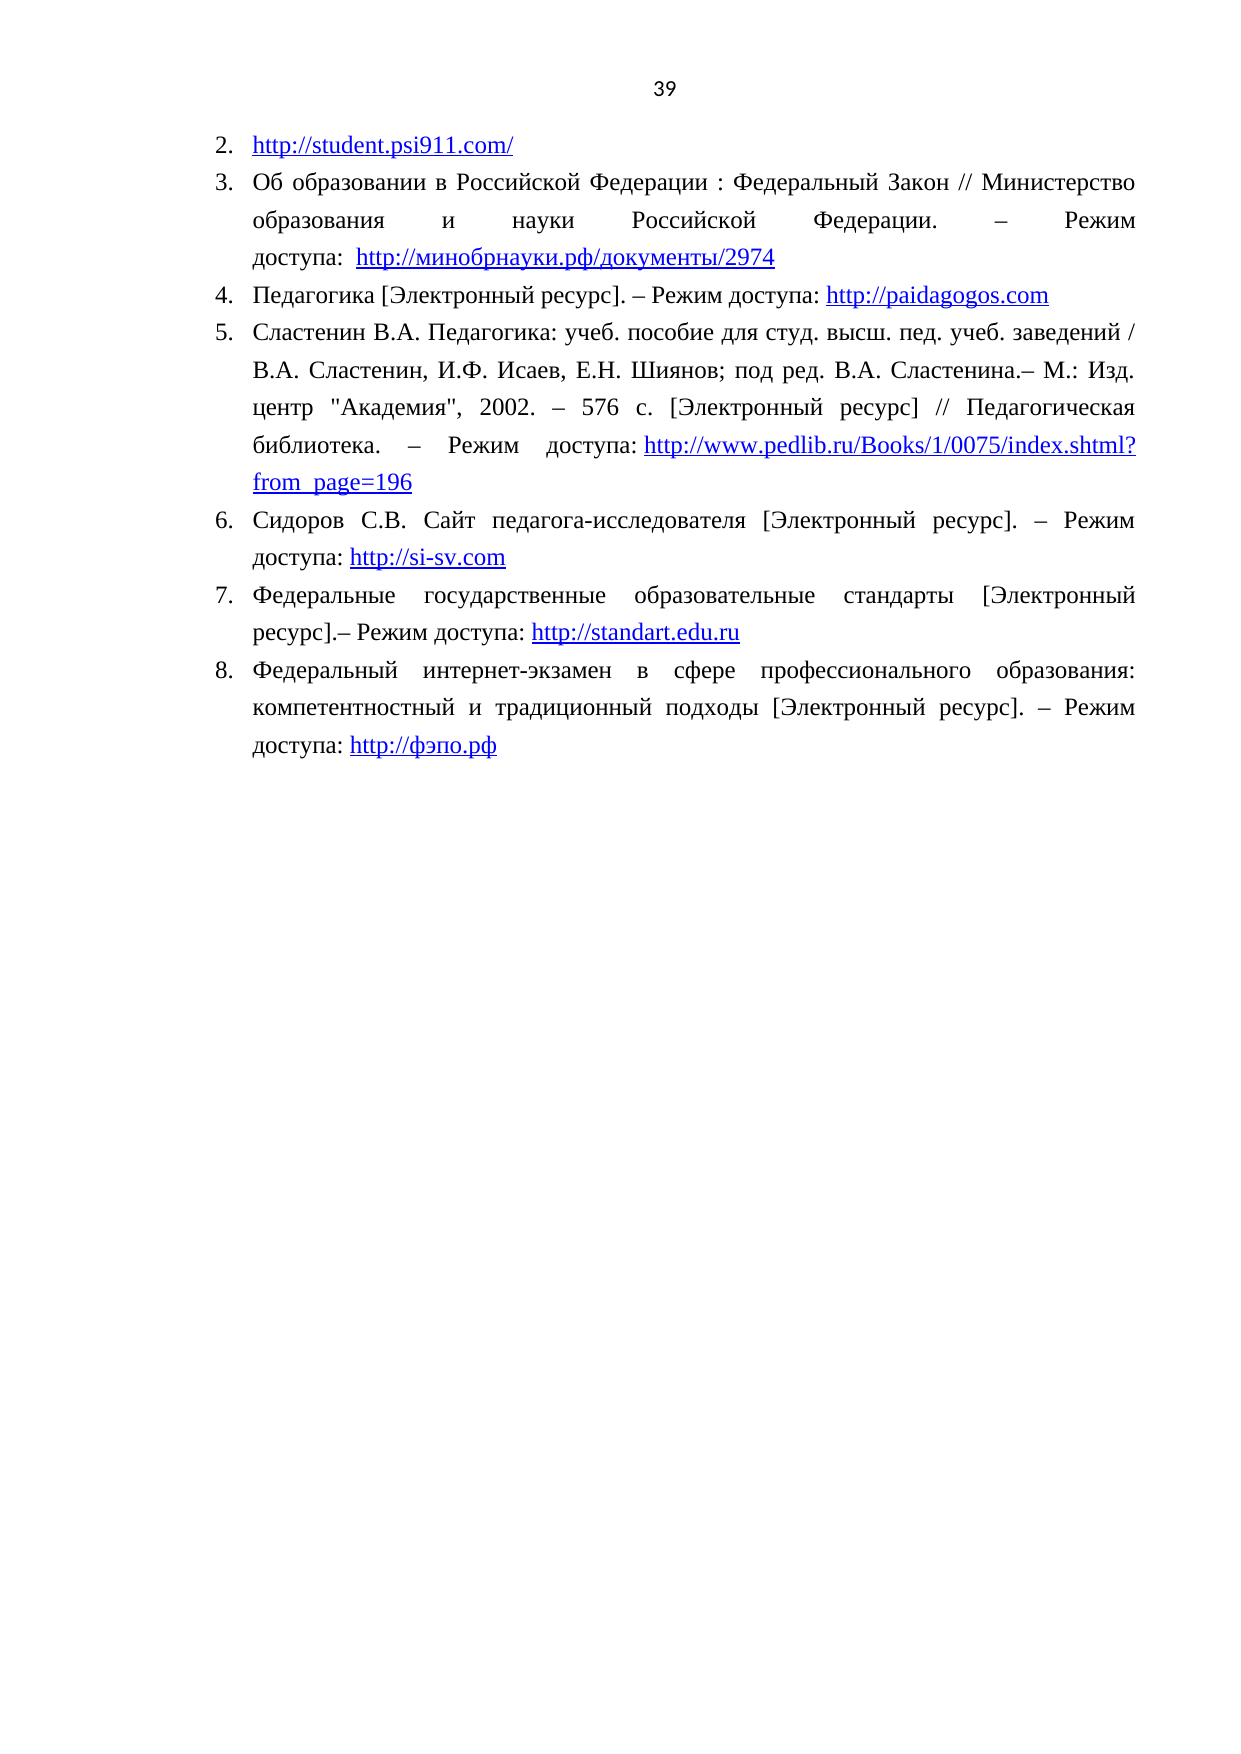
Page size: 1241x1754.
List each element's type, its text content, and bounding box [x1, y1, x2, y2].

list Педагогика [Электронный ресурс]. – Режим доступа: http://paidagogos.com [215, 271, 1136, 308]
list Федеральный интернет-экзамен в сфере профессионального образования: компетентностный и традиционный подходы [Электронный ресурс]. – Режим доступа: http://фэпо.рф [215, 646, 1136, 758]
list http://student.psi911.com/ [215, 130, 1152, 158]
list Сластенин В.А. Педагогика: учеб. пособие для студ. высш. пед. учеб. заведений / В.А. Сластенин, И.Ф. Исаев, Е.Н. Шиянов; под ред. В.А. Сластенина.– М.: Изд. центр "Академия", 2002. – 576 с. [Электронный ресурс] // Педагогическая библиотека. – Режим доступа: http://www.pedlib.ru/Books/1/0075/index.shtml?from_page=196 [215, 308, 1136, 496]
list Об образовании в Российской Федерации : Федеральный Закон // Министерство образования и науки Российской Федерации. – Режим доступа: http://минобрнауки.рф/документы/2974 [215, 158, 1136, 271]
list Федеральные государственные образовательные стандарты [Электронный ресурс].– Режим доступа: http://standart.edu.ru [215, 571, 1136, 646]
list Сидоров С.В. Сайт педагога-исследователя [Электронный ресурс]. – Режим доступа: http://si-sv.com [215, 496, 1136, 571]
